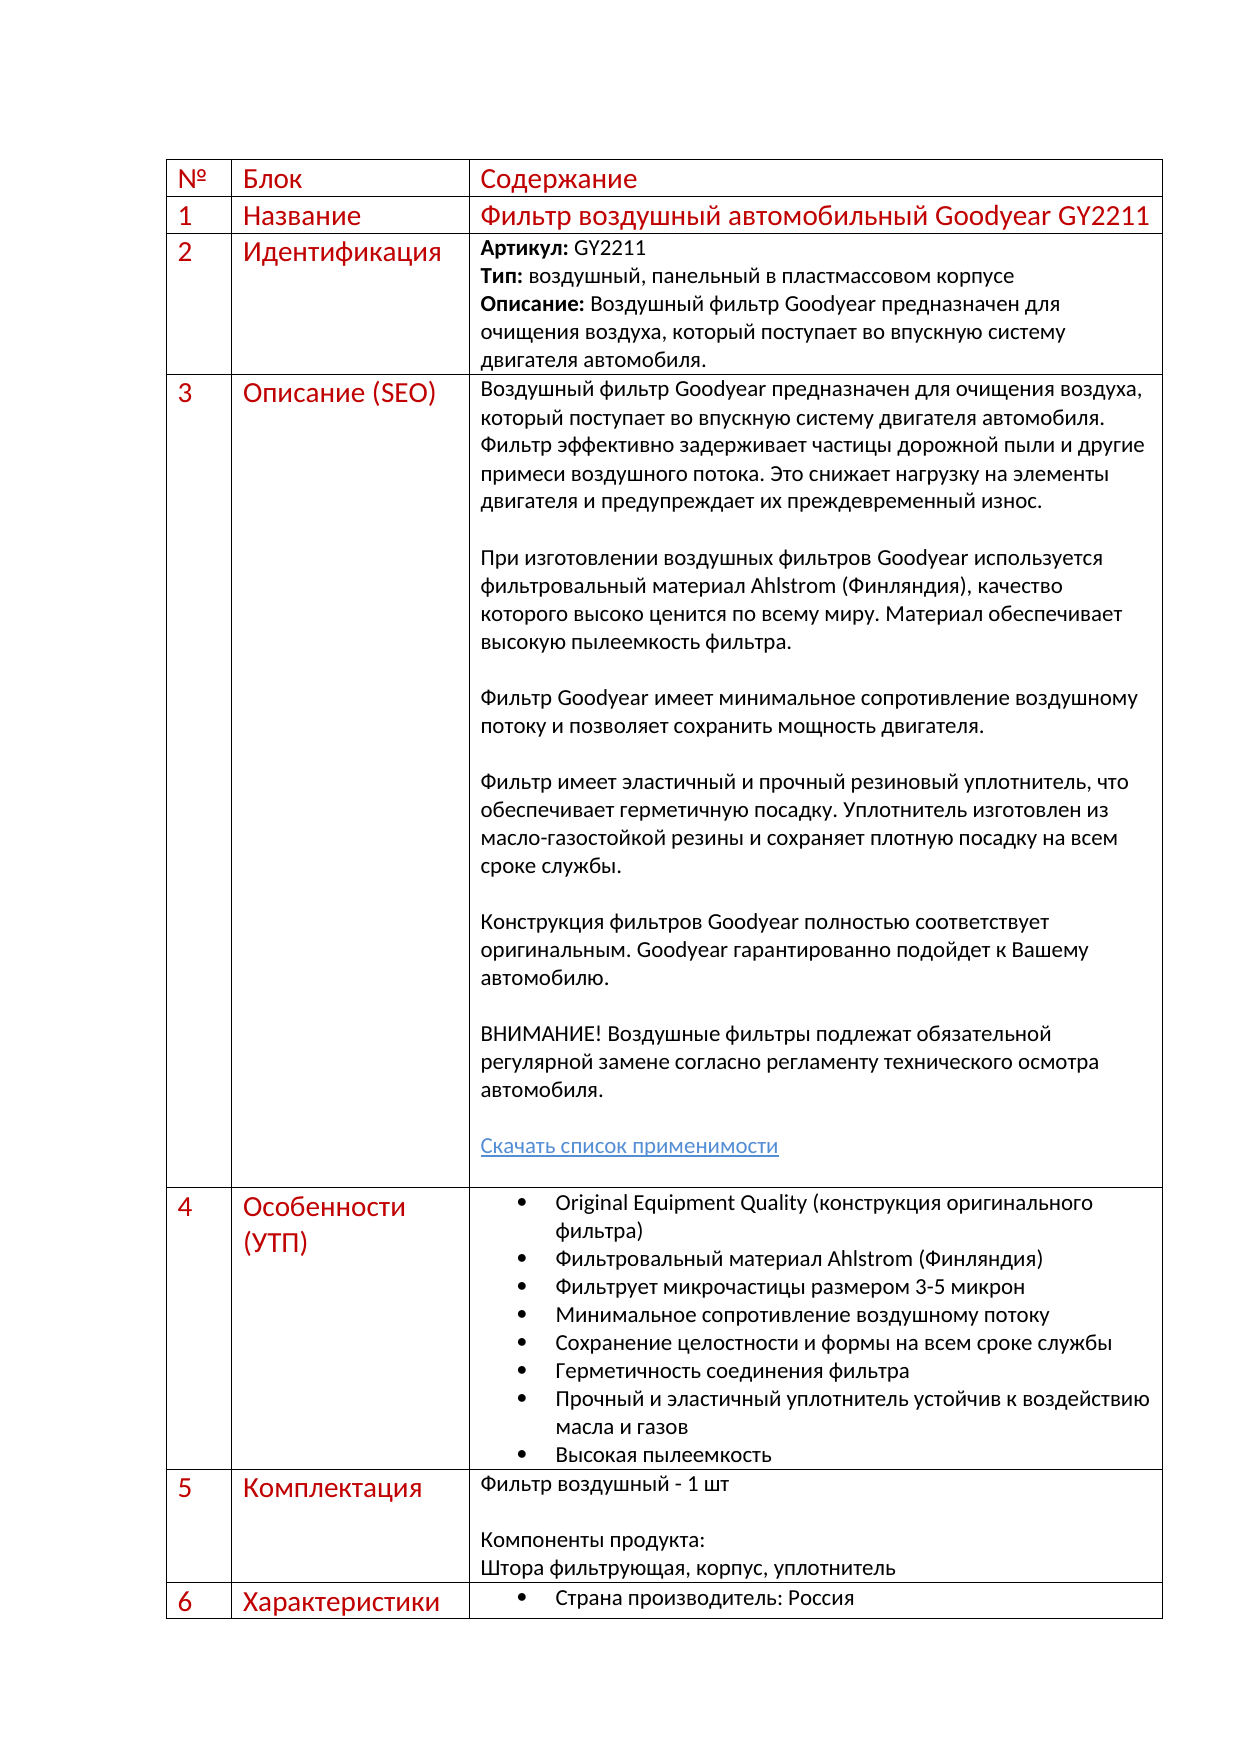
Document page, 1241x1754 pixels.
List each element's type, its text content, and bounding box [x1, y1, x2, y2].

table_cell Original Equipment Quality (конструкция оригинального фильтра) Фильтровальный материал Ahlstrom (Финляндия) Фильтрует микрочастицы размером 3-5 микрон Минимальное сопротивление воздушному потоку Сохранение целостности и формы на всем сроке службы Герметичность соединения фильтра Прочный и эластичный уплотнитель устойчив к воздействию масла и газов Высокая пылеемкость [470, 1188, 1162, 1468]
table_header Блок [232, 160, 469, 196]
table_cell 3 [167, 375, 231, 1187]
table_cell Описание (SEO) [232, 375, 469, 1187]
table_cell Характеристики [232, 1583, 469, 1618]
table_cell 2 [167, 234, 231, 373]
table_cell Комплектация [232, 1470, 469, 1582]
table_cell Особенности (УТП) [232, 1188, 469, 1468]
table_cell 1 [167, 197, 231, 232]
table_cell 4 [167, 1188, 231, 1468]
table_cell Фильтр воздушный автомобильный Goodyear GY2211 [470, 197, 1162, 232]
table_cell Фильтр воздушный - 1 шт Компоненты продукта: Штора фильтрующая, корпус, уплотнитель [470, 1470, 1162, 1582]
table_cell Название [232, 197, 469, 232]
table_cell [470, 1583, 1162, 1618]
table_cell Артикул: GY2211 Тип: воздушный, панельный в пластмассовом корпусе Описание: Воздушный фильтр Goodyear предназначен для очищения воздуха, который поступает во впускную систему двигателя автомобиля. [470, 234, 1162, 373]
table_cell 6 [167, 1583, 231, 1618]
table_cell 5 [167, 1470, 231, 1582]
table_header № [167, 160, 231, 196]
table_header Содержание [470, 160, 1162, 196]
table_cell Идентификация [232, 234, 469, 373]
table_cell Воздушный фильтр Goodyear предназначен для очищения воздуха, который поступает во впускную систему двигателя автомобиля. Фильтр эффективно задерживает частицы дорожной пыли и другие примеси воздушного потока. Это снижает нагрузку на элементы двигателя и предупреждает их преждевременный износ. При изготовлении воздушных фильтров Goodyear используется фильтровальный материал Ahlstrom (Финляндия), качество которого высоко ценится по всему миру. Материал обеспечивает высокую пылеемкость фильтра. Фильтр Goodyear имеет минимальное сопротивление воздушному потоку и позволяет сохранить мощность двигателя. Фильтр имеет эластичный и прочный резиновый уплотнитель, что обеспечивает герметичную посадку. Уплотнитель изготовлен из масло-газостойкой резины и сохраняет плотную посадку на всем сроке службы. Конструкция фильтров Goodyear полностью соответствует оригинальным. Goodyear гарантированно подойдет к Вашему автомобилю. ВНИМАНИЕ! Воздушные фильтры подлежат обязательной регулярной замене согласно регламенту технического осмотра автомобиля. Скачать список применимости [470, 375, 1162, 1187]
